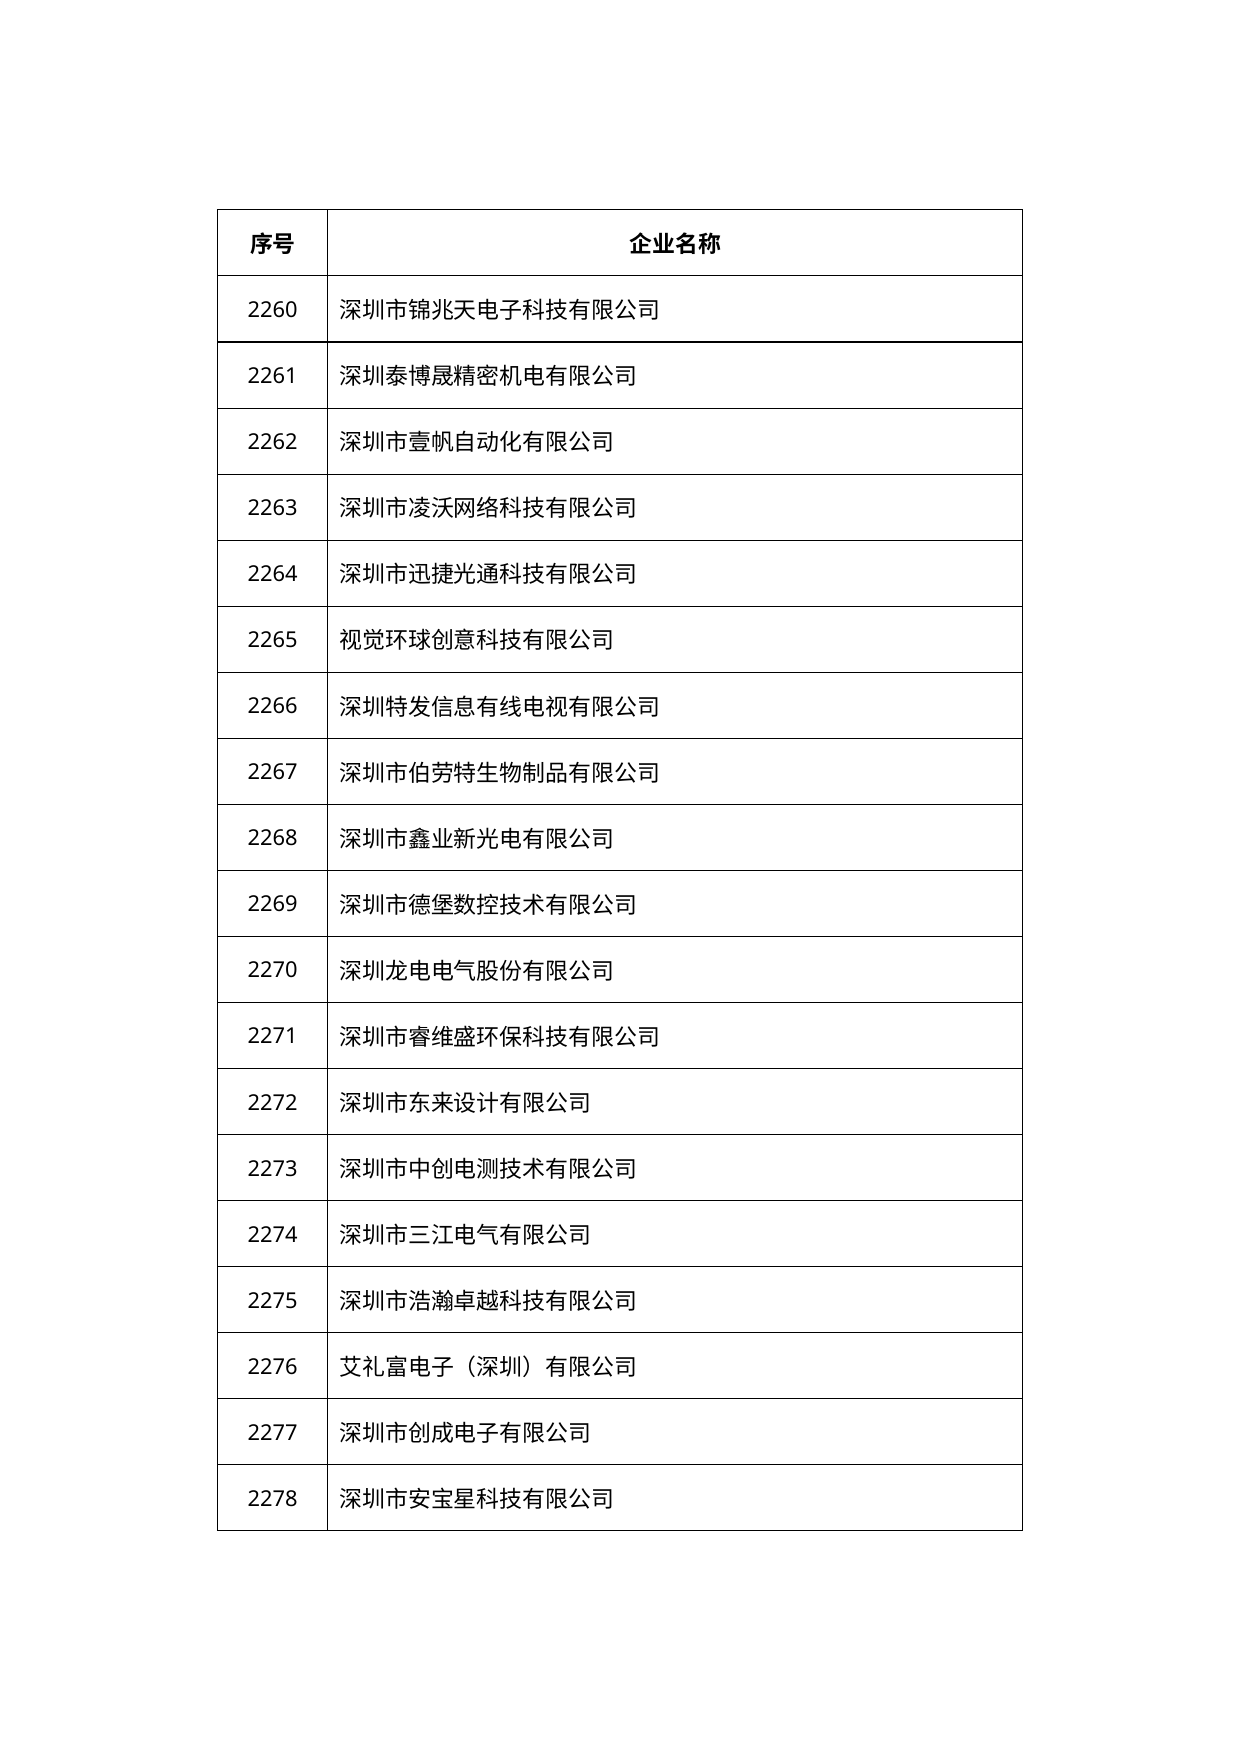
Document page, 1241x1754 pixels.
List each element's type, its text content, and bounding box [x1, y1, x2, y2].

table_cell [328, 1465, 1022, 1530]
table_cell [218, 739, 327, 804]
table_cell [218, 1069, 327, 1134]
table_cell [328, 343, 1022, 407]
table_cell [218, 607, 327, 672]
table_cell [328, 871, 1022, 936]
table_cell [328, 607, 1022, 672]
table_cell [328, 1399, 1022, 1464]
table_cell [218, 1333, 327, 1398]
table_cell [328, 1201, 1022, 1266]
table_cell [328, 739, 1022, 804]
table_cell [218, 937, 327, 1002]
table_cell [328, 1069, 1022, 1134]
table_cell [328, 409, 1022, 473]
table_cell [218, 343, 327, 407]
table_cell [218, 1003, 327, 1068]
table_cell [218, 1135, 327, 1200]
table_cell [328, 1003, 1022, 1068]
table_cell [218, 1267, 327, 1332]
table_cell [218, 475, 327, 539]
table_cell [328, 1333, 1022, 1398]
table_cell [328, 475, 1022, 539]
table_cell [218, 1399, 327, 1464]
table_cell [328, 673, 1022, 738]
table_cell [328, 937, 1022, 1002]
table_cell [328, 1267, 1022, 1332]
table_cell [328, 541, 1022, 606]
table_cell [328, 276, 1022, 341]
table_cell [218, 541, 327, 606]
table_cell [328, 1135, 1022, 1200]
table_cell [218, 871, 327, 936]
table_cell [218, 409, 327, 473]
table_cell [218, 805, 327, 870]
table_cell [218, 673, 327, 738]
table_header 企业名称 [328, 210, 1022, 275]
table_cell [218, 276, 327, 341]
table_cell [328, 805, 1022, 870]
table_header 序号 [218, 210, 327, 275]
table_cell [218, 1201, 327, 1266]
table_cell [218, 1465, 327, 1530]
